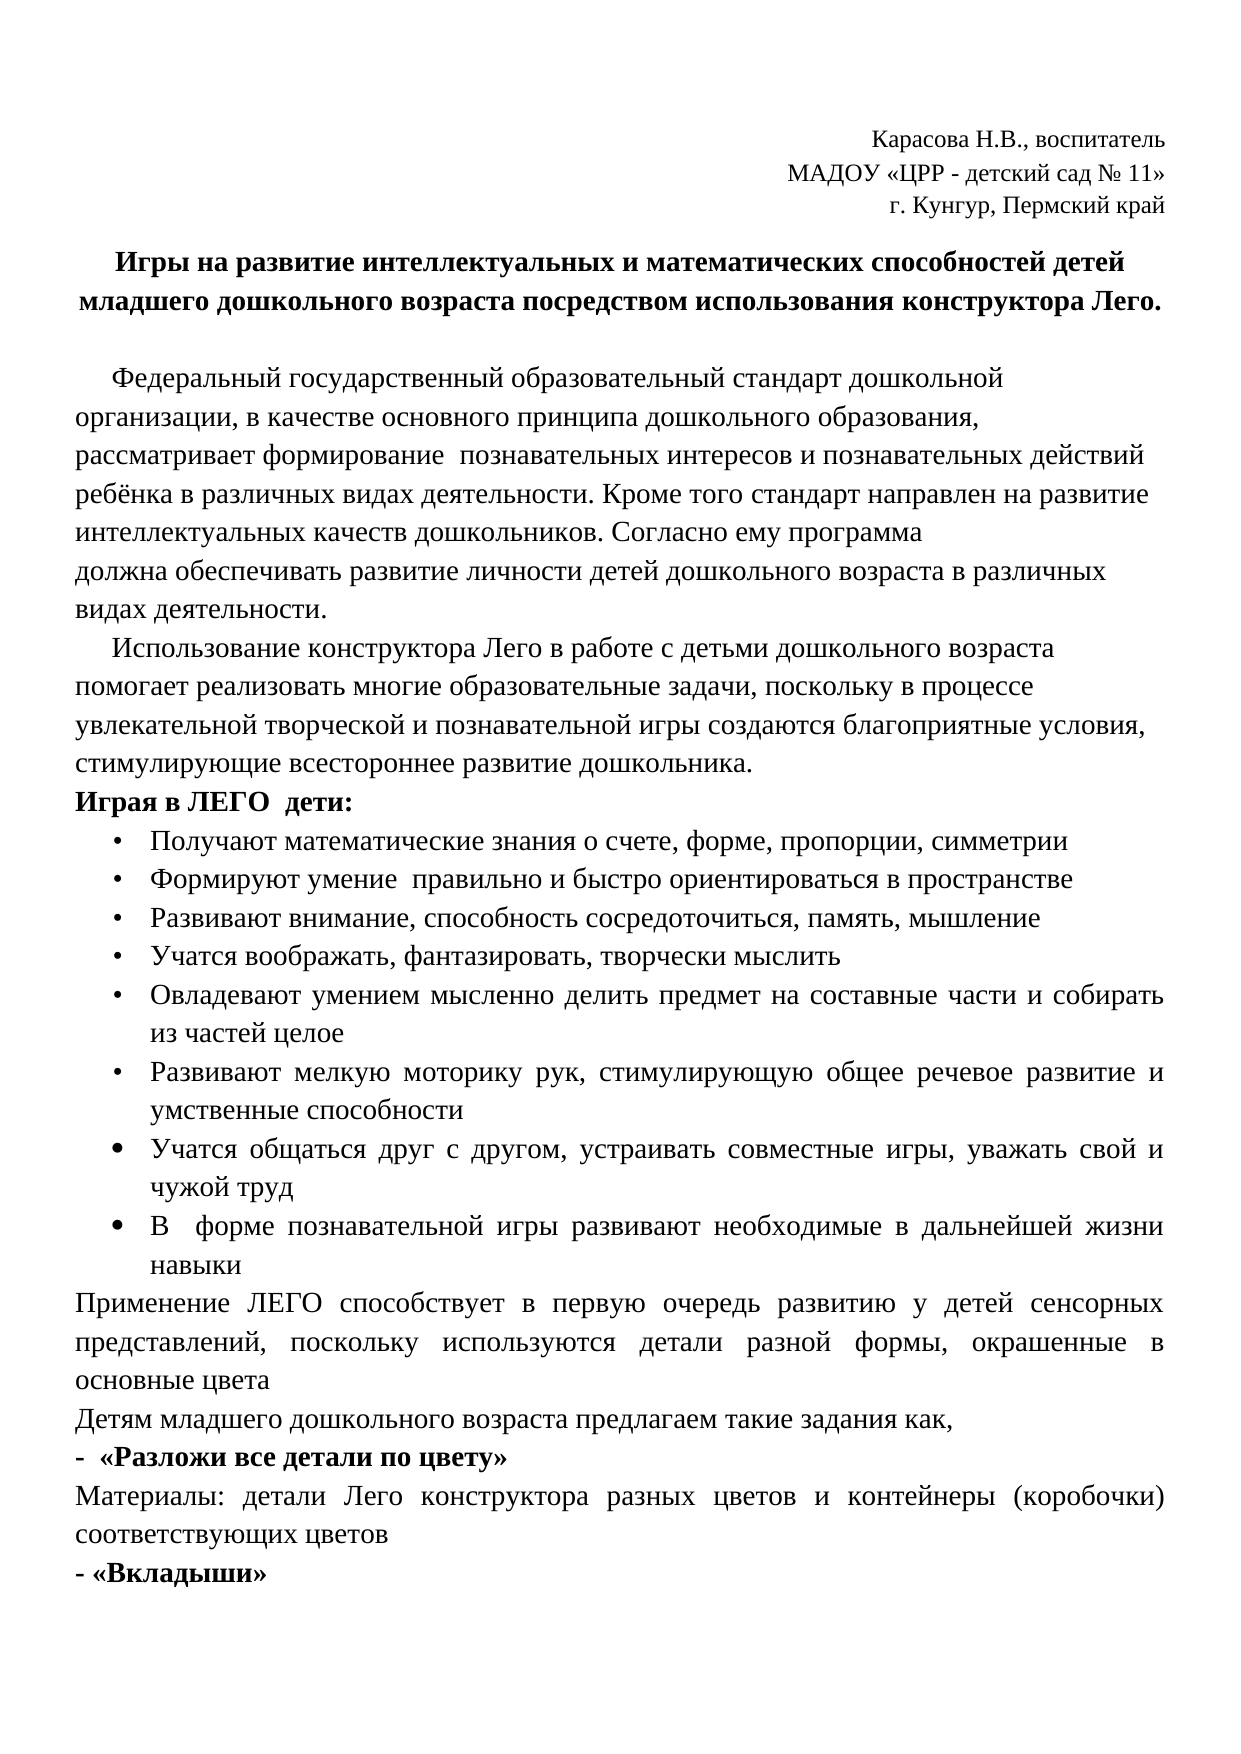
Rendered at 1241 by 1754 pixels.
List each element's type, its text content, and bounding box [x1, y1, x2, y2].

list Учатся воображать, фантазировать, творчески мыслить [112, 938, 1165, 972]
text Федеральный государственный образовательный стандарт дошкольной организации, в качестве основного принципа дошкольного образования, рассматривает формирование познавательных интересов и познавательных действий ребёнка в различных видах деятельности. Кроме того стандарт направлен на развитие интеллектуальных качеств дошкольников. Согласно ему программа должна обеспечивать развитие личности детей дошкольного возраста в различных видах деятельности. [75, 360, 1165, 625]
list Учатся общаться друг с другом, устраивать совместные игры, уважать свой и чужой труд [112, 1131, 1165, 1203]
text Игры на развитие интеллектуальных и математических способностей детей младшего дошкольного возраста посредством использования конструктора Лего. [75, 244, 1165, 317]
text - «Разложи все детали по цвету» [75, 1439, 1165, 1473]
text Применение ЛЕГО способствует в первую очередь развитию у детей сенсорных представлений, поскольку используются детали разной формы, окрашенные в основные цвета [75, 1285, 1165, 1396]
text МАДОУ «ЦРР - детский сад № 11» [75, 158, 1165, 186]
text г. Кунгур, Пермский край [75, 191, 1165, 219]
list В форме познавательной игры развивают необходимые в дальнейшей жизни навыки [112, 1208, 1165, 1280]
text Детям младшего дошкольного возраста предлагаем такие задания как, [75, 1401, 1165, 1434]
list Овладевают умением мысленно делить предмет на составные части и собирать из частей целое [112, 977, 1165, 1049]
list Получают математические знания о счете, форме, пропорции, симметрии [112, 823, 1165, 856]
list Формируют умение правильно и быстро ориентироваться в пространстве [112, 861, 1165, 895]
text Материалы: детали Лего конструктора разных цветов и контейнеры (коробочки) соответствующих цветов [75, 1478, 1165, 1550]
text Использование конструктора Лего в работе с детьми дошкольного возраста помогает реализовать многие образовательные задачи, поскольку в процессе увлекательной творческой и познавательной игры создаются благоприятные условия, стимулирующие всестороннее развитие дошкольника. [75, 630, 1165, 779]
list Развивают мелкую моторику рук, стимулирующую общее речевое развитие и умственные способности [112, 1054, 1165, 1126]
list Развивают внимание, способность сосредоточиться, память, мышление [112, 900, 1165, 933]
text - «Вкладыши» [75, 1555, 1165, 1589]
text Карасова Н.В., воспитатель [75, 124, 1165, 153]
text Играя в ЛЕГО дети: [75, 784, 1165, 818]
